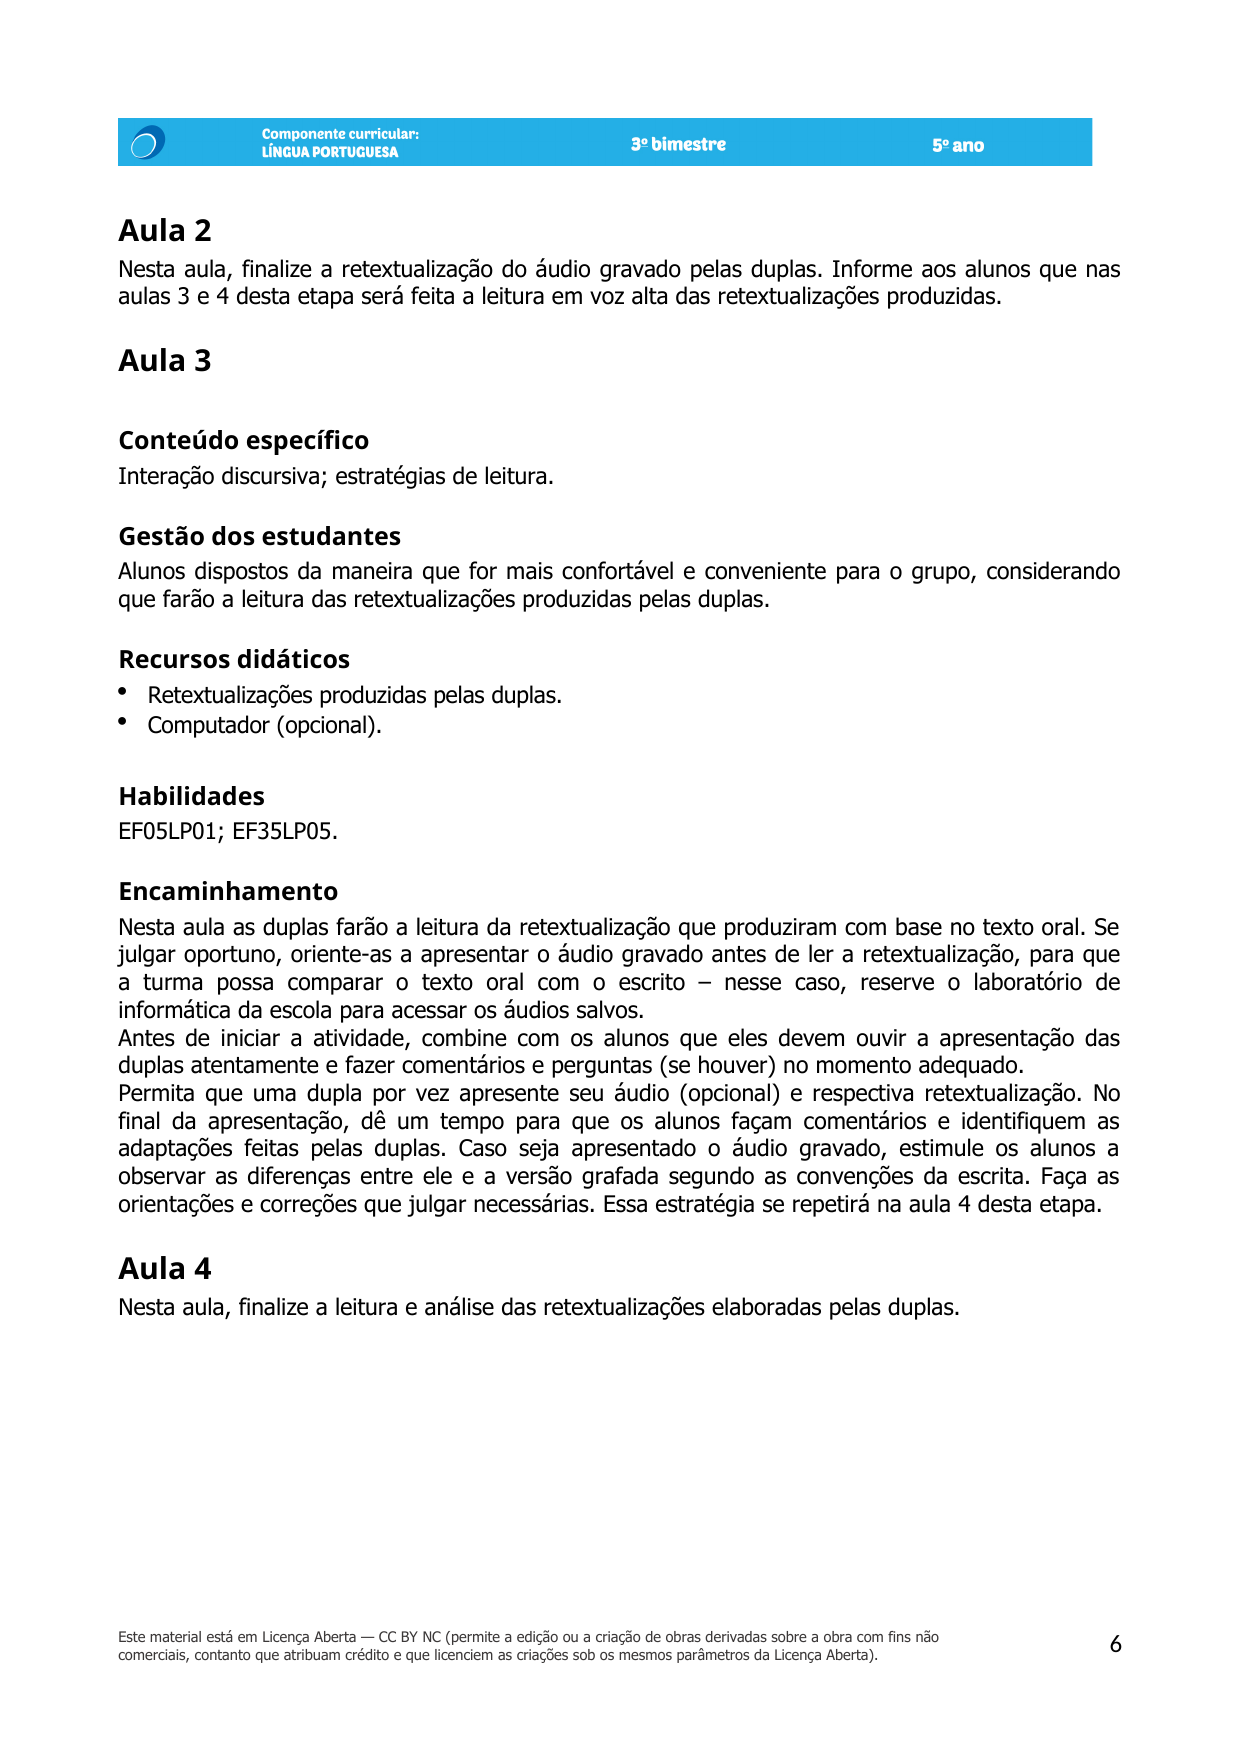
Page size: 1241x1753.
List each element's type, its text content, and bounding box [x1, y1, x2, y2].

picture [118, 118, 1093, 166]
text Habilidades [118, 778, 1122, 812]
text Retextualizações produzidas pelas duplas. [118, 680, 1122, 708]
text Aula 4 [118, 1247, 1122, 1288]
text Recursos didáticos [118, 642, 1122, 676]
text EF05LP01; EF35LP05. [118, 817, 1122, 844]
text Nesta aula, finalize a leitura e análise das retextualizações elaboradas pelas duplas. [118, 1292, 1122, 1320]
text Gestão dos estudantes [118, 519, 1122, 553]
text Aula 2 [118, 209, 1122, 250]
text Encaminhamento [118, 874, 1122, 908]
text Permita que uma dupla por vez apresente seu áudio (opcional) e respectiva retextualização. No final da apresentação, dê um tempo para que os alunos façam comentários e identifiquem as adaptações feitas pelas duplas. Caso seja apresentado o áudio gravado, estimule os alunos a observar as diferenças entre ele e a versão grafada segundo as convenções da escrita. Faça as orientações e correções que julgar necessárias. Essa estratégia se repetirá na aula 4 desta etapa. [118, 1078, 1122, 1217]
text Antes de iniciar a atividade, combine com os alunos que eles devem ouvir a apresentação das duplas atentamente e fazer comentários e perguntas (se houver) no momento adequado. [118, 1023, 1122, 1078]
text Aula 3 [118, 339, 1122, 381]
text Alunos dispostos da maneira que for mais confortável e conveniente para o grupo, considerando que farão a leitura das retextualizações produzidas pelas duplas. [118, 557, 1122, 612]
text Computador (opcional). [118, 710, 1122, 738]
text Nesta aula as duplas farão a leitura da retextualização que produziram com base no texto oral. Se julgar oportuno, oriente-as a apresentar o áudio gravado antes de ler a retextualização, para que a turma possa comparar o texto oral com o escrito – nesse caso, reserve o laboratório de informática da escola para acessar os áudios salvos. [118, 912, 1122, 1023]
text Nesta aula, finalize a retextualização do áudio gravado pelas duplas. Informe aos alunos que nas aulas 3 e 4 desta etapa será feita a leitura em voz alta das retextualizações produzidas. [118, 254, 1122, 309]
text Conteúdo específico [118, 423, 1122, 457]
text Interação discursiva; estratégias de leitura. [118, 461, 1122, 489]
